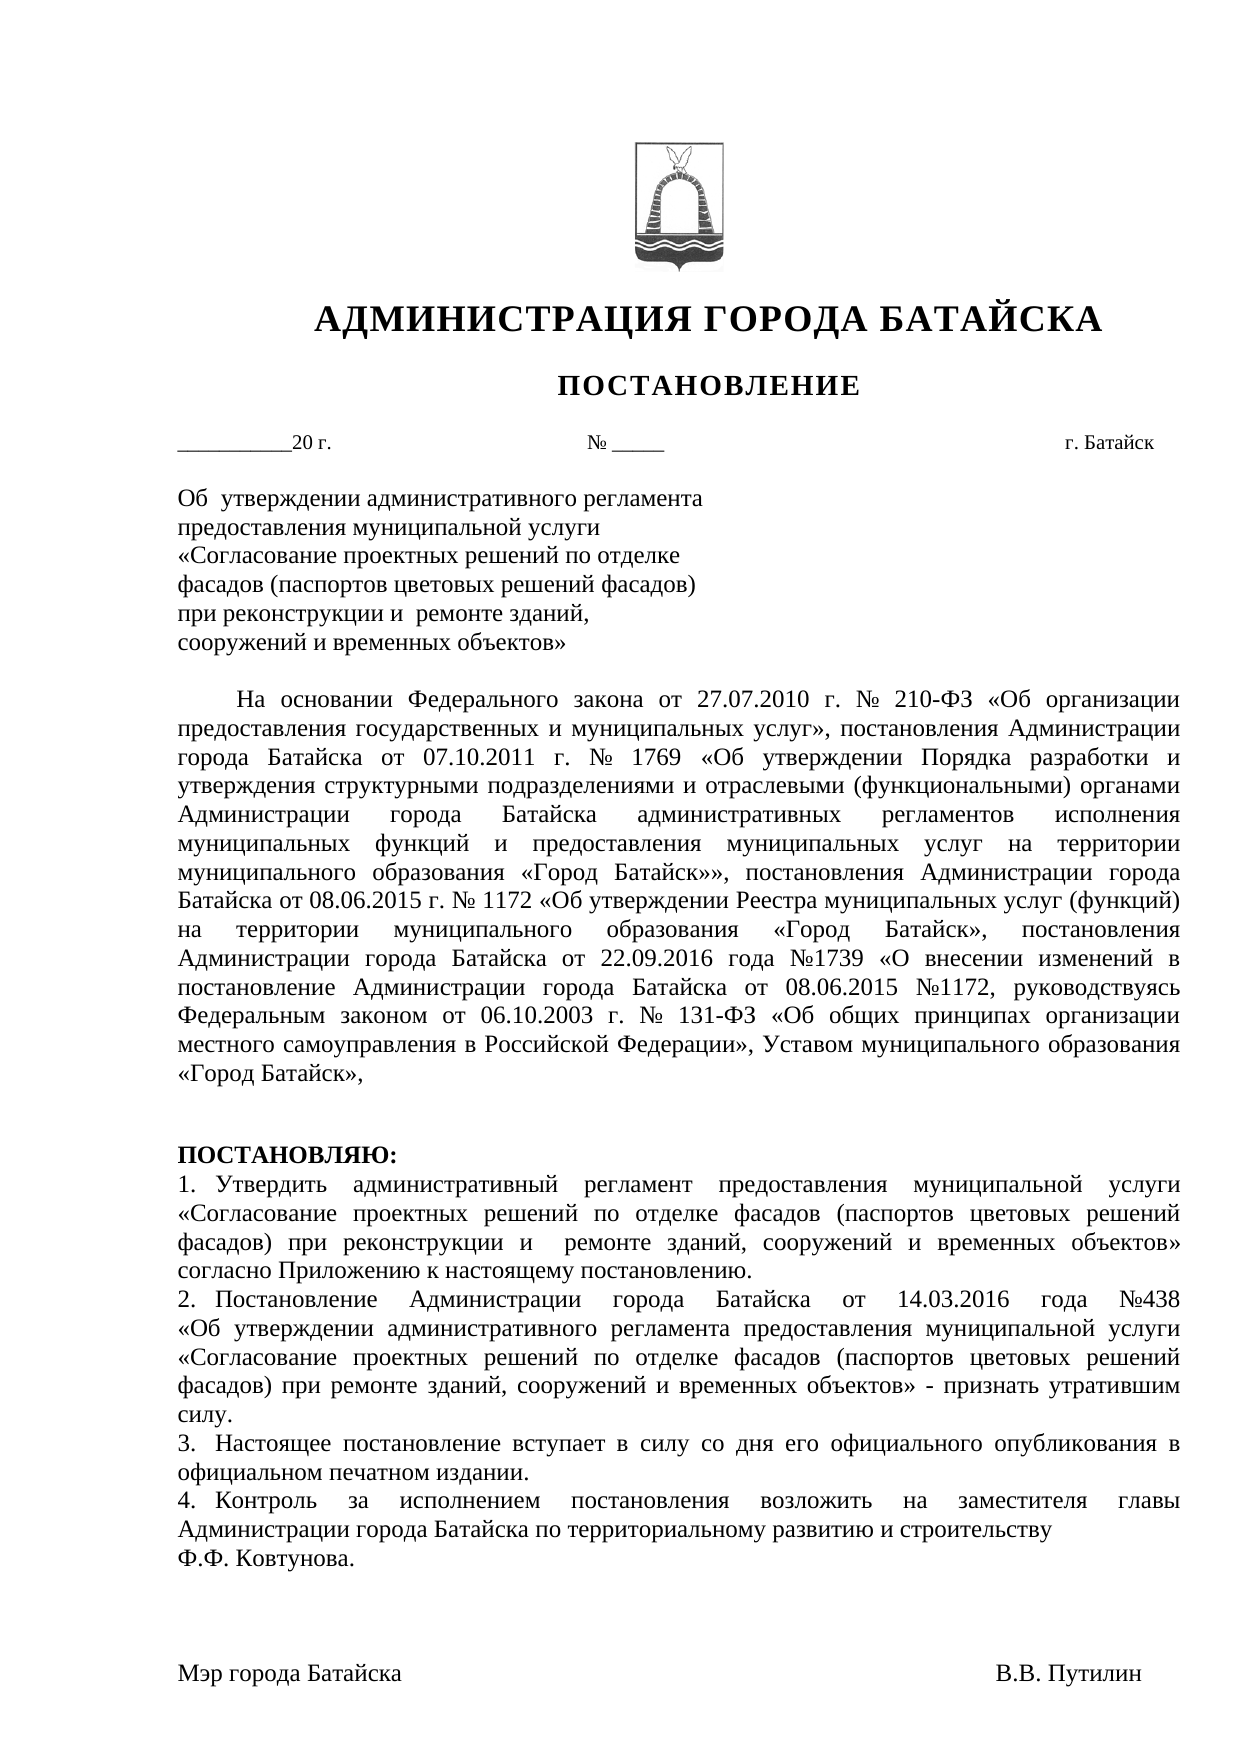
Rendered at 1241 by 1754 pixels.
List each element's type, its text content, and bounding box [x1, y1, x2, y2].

text Об утверждении административного регламента [177, 483, 1181, 512]
picture [634, 142, 724, 272]
list Постановление Администрации города Батайска от 14.03.2016 года №438 «Об утверждении административного регламента предоставления муниципальной услуги «Согласование проектных решений по отделке фасадов (паспортов цветовых решений фасадов) при ремонте зданий, сооружений и временных объектов» - признать утратившим силу. [177, 1284, 1181, 1428]
text ПОСТАНОВЛЯЮ: [177, 1140, 1181, 1169]
text сооружений и временных объектов» [177, 627, 1181, 655]
text ___________20 г. № _____ г. Батайск [177, 430, 1181, 454]
text АДМИНИСТРАЦИЯ ГОРОДА БАТАЙСКА [177, 296, 1181, 339]
list Настоящее постановление вступает в силу со дня его официального опубликования в официальном печатном издании. [177, 1428, 1181, 1485]
text фасадов (паспортов цветовых решений фасадов) [177, 569, 1181, 598]
text при реконструкции и ремонте зданий, [177, 598, 1181, 627]
text Ф.Ф. Ковтунова. [177, 1543, 1181, 1572]
list Утвердить административный регламент предоставления муниципальной услуги «Согласование проектных решений по отделке фасадов (паспортов цветовых решений фасадов) при реконструкции и ремонте зданий, сооружений и временных объектов» согласно Приложению к настоящему постановлению. [177, 1169, 1181, 1284]
text предоставления муниципальной услуги [177, 512, 1181, 540]
text ПОСТАНОВЛЕНИЕ [177, 368, 1181, 401]
text «Согласование проектных решений по отделке [177, 540, 1181, 569]
list Контроль за исполнением постановления возложить на заместителя главы Администрации города Батайска по территориальному развитию и строительству [177, 1485, 1181, 1543]
text На основании Федерального закона от 27.07.2010 г. № 210-ФЗ «Об организации предоставления государственных и муниципальных услуг», постановления Администрации города Батайска от 07.10.2011 г. № 1769 «Об утверждении Порядка разработки и утверждения структурными подразделениями и отраслевыми (функциональными) органами Администрации города Батайска административных регламентов исполнения муниципальных функций и предоставления муниципальных услуг на территории муниципального образования «Город Батайск»», постановления Администрации города Батайска от 08.06.2015 г. № 1172 «Об утверждении Реестра муниципальных услуг (функций) на территории муниципального образования «Город Батайск», постановления Администрации города Батайска от 22.09.2016 года №1739 «О внесении изменений в постановление Администрации города Батайска от 08.06.2015 №1172, руководствуясь Федеральным законом от 06.10.2003 г. № 131-ФЗ «Об общих принципах организации местного самоуправления в Российской Федерации», Уставом муниципального образования «Город Батайск», [177, 684, 1181, 1087]
text Мэр города Батайска В.В. Путилин [177, 1658, 1181, 1687]
